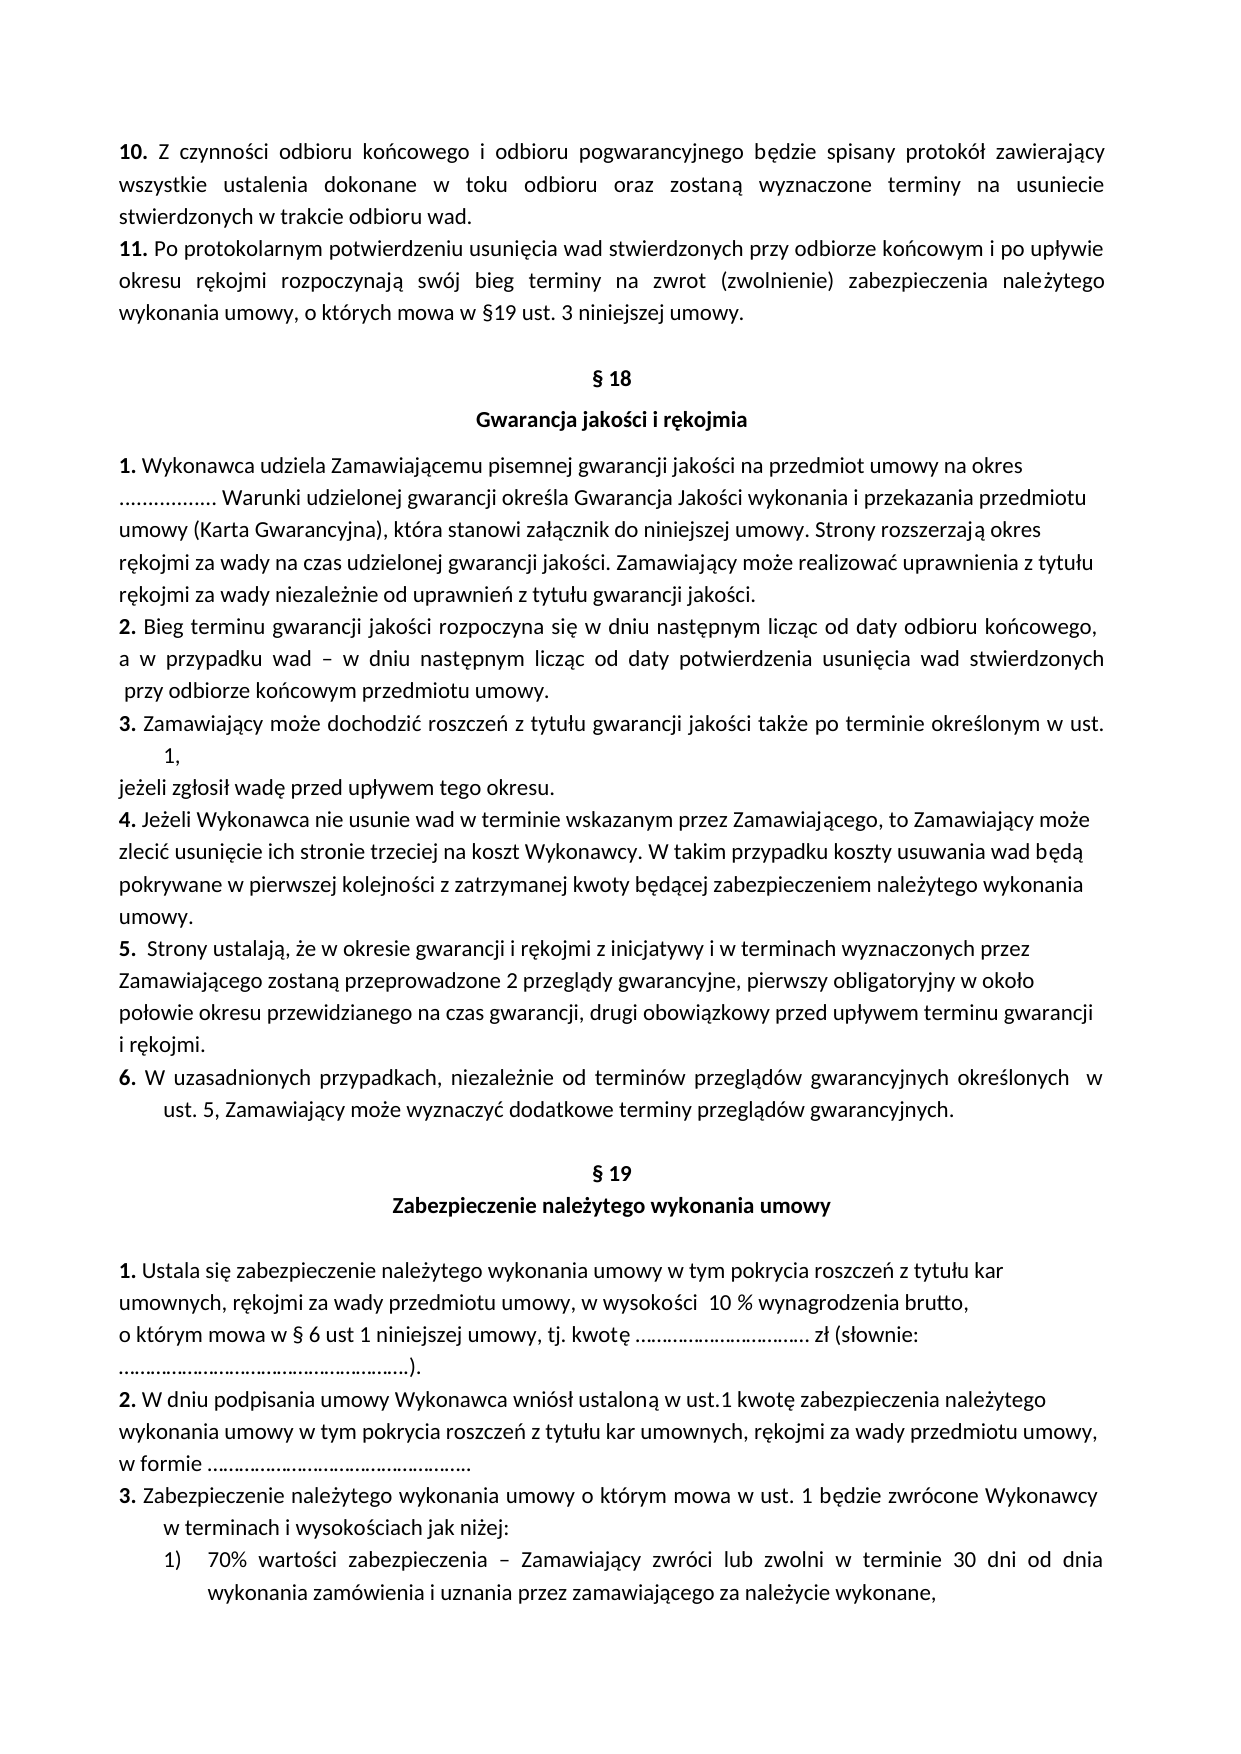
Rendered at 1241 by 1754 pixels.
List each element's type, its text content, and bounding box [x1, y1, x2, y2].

text jeżeli zgłosił wadę przed upływem tego okresu. [119, 773, 1105, 801]
text 10. Z czynności odbioru końcowego i odbioru pogwarancyjnego będzie spisany protokół zawierający wszystkie ustalenia dokonane w toku odbioru oraz zostaną wyznaczone terminy na usuniecie stwierdzonych w trakcie odbioru wad. [119, 137, 1105, 230]
text 3. Zabezpieczenie należytego wykonania umowy o którym mowa w ust. 1 będzie zwrócone Wykonawcy w terminach i wysokościach jak niżej: [119, 1481, 1105, 1541]
text Zamawiającego zostaną przeprowadzone 2 przeglądy gwarancyjne, pierwszy obligatoryjny w około [119, 966, 1105, 994]
text rękojmi za wady niezależnie od uprawnień z tytułu gwarancji jakości. [119, 580, 1105, 608]
text 5. Strony ustalają, że w okresie gwarancji i rękojmi z inicjatywy i w terminach wyznaczonych przez [119, 934, 1105, 962]
text § 18 [119, 371, 1105, 391]
text § 19 [119, 1159, 1105, 1187]
text 1. Wykonawca udziela Zamawiającemu pisemnej gwarancji jakości na przedmiot umowy na okres [119, 451, 1105, 479]
text wykonania umowy w tym pokrycia roszczeń z tytułu kar umownych, rękojmi za wady przedmiotu umowy, [119, 1417, 1105, 1445]
text 11. Po protokolarnym potwierdzeniu usunięcia wad stwierdzonych przy odbiorze końcowym i po upływie okresu rękojmi rozpoczynają swój bieg terminy na zwrot (zwolnienie) zabezpieczenia należytego wykonania umowy, o których mowa w §19 ust. 3 niniejszej umowy. [119, 234, 1105, 326]
list 70% wartości zabezpieczenia – Zamawiający zwróci lub zwolni w terminie 30 dni od dnia wykonania zamówienia i uznania przez zamawiającego za należycie wykonane, [163, 1546, 1105, 1606]
text 6. W uzasadnionych przypadkach, niezależnie od terminów przeglądów gwarancyjnych określonych w ust. 5, Zamawiający może wyznaczyć dodatkowe terminy przeglądów gwarancyjnych. [119, 1063, 1105, 1123]
text o którym mowa w § 6 ust 1 niniejszej umowy, tj. kwotę …………………………… zł (słownie: [119, 1320, 1105, 1348]
text umownych, rękojmi za wady przedmiotu umowy, w wysokości 10 % wynagrodzenia brutto, [119, 1288, 1105, 1316]
text umowy. [119, 902, 1105, 930]
text 4. Jeżeli Wykonawca nie usunie wad w terminie wskazanym przez Zamawiającego, to Zamawiający może [119, 805, 1105, 833]
text zlecić usunięcie ich stronie trzeciej na koszt Wykonawcy. W takim przypadku koszty usuwania wad będą [119, 837, 1105, 866]
text Gwarancja jakości i rękojmia [119, 411, 1105, 431]
text i rękojmi. [119, 1031, 1105, 1059]
text w formie ………………………………………….. [119, 1449, 1105, 1477]
text rękojmi za wady na czas udzielonej gwarancji jakości. Zamawiający może realizować uprawnienia z tytułu [119, 548, 1105, 576]
text 3. Zamawiający może dochodzić roszczeń z tytułu gwarancji jakości także po terminie określonym w ust. 1, [119, 709, 1105, 769]
text umowy (Karta Gwarancyjna), która stanowi załącznik do niniejszej umowy. Strony rozszerzają okres [119, 516, 1105, 544]
text ................. Warunki udzielonej gwarancji określa Gwarancja Jakości wykonania i przekazania przedmiotu [119, 483, 1105, 511]
text 1. Ustala się zabezpieczenie należytego wykonania umowy w tym pokrycia roszczeń z tytułu kar [119, 1256, 1105, 1284]
text ……………………………………………….). [119, 1352, 1105, 1381]
text Zabezpieczenie należytego wykonania umowy [119, 1192, 1105, 1219]
text 2. Bieg terminu gwarancji jakości rozpoczyna się w dniu następnym licząc od daty odbioru końcowego, a w przypadku wad – w dniu następnym licząc od daty potwierdzenia usunięcia wad stwierdzonych przy odbiorze końcowym przedmiotu umowy. [119, 612, 1105, 704]
text połowie okresu przewidzianego na czas gwarancji, drugi obowiązkowy przed upływem terminu gwarancji [119, 998, 1105, 1026]
text pokrywane w pierwszej kolejności z zatrzymanej kwoty będącej zabezpieczeniem należytego wykonania [119, 870, 1105, 898]
text 2. W dniu podpisania umowy Wykonawca wniósł ustaloną w ust.1 kwotę zabezpieczenia należytego [119, 1385, 1105, 1413]
